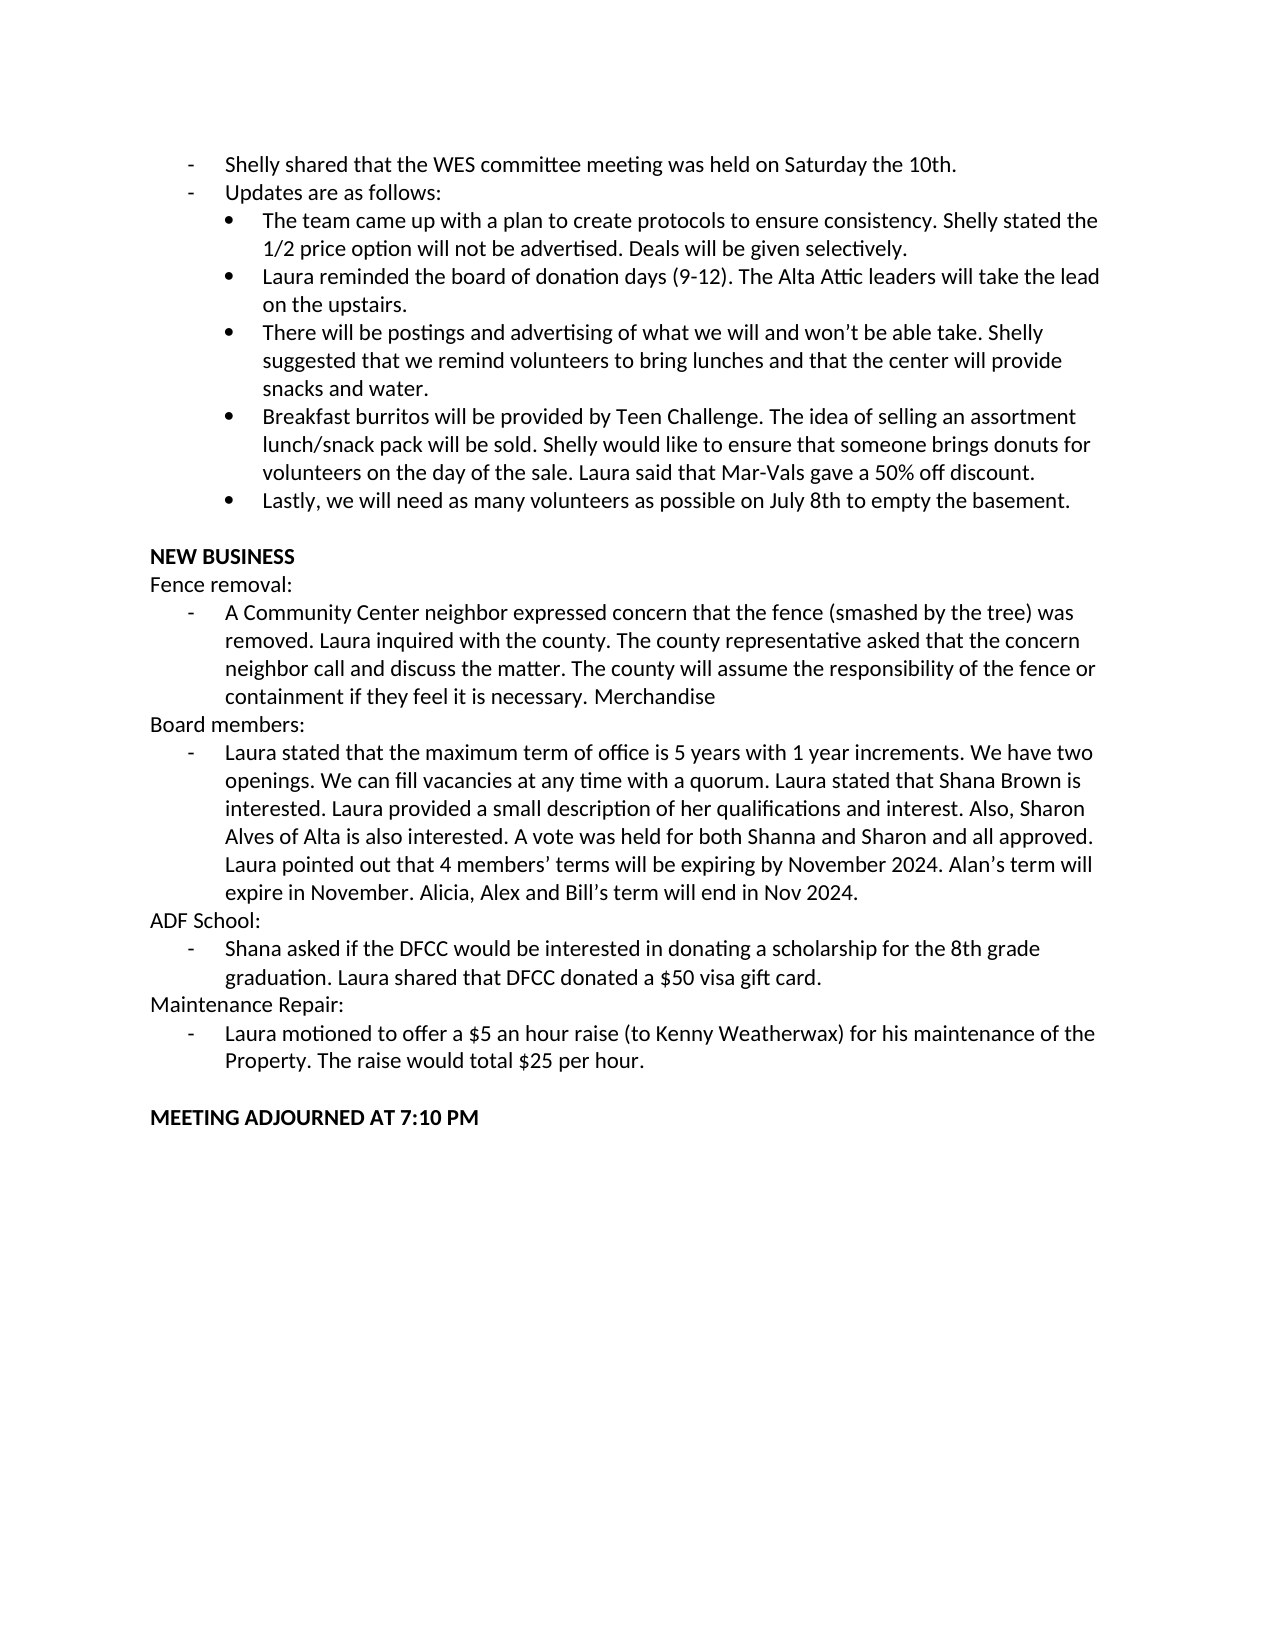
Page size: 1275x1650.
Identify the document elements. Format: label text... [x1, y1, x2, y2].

list Breakfast burritos will be provided by Teen Challenge. The idea of selling an assortment lunch/snack pack will be sold. Shelly would like to ensure that someone brings donuts for volunteers on the day of the sale. Laura said that Mar-Vals gave a 50% off discount. [225, 402, 1125, 486]
list Laura motioned to offer a $5 an hour raise (to Kenny Weatherwax) for his maintenance of the Property. The raise would total $25 per hour. [187, 1019, 1125, 1075]
text Fence removal: [150, 570, 1125, 598]
text Board members: [150, 710, 1125, 738]
list The team came up with a plan to create protocols to ensure consistency. Shelly stated the 1/2 price option will not be advertised. Deals will be given selectively. [225, 206, 1125, 262]
text NEW BUSINESS [150, 542, 1125, 570]
list A Community Center neighbor expressed concern that the fence (smashed by the tree) was removed. Laura inquired with the county. The county representative asked that the concern neighbor call and discuss the matter. The county will assume the responsibility of the fence or containment if they feel it is necessary. Merchandise [187, 598, 1125, 710]
text MEETING ADJOURNED AT 7:10 PM [150, 1103, 1125, 1131]
text ADF School: [150, 907, 1125, 934]
list Shelly shared that the WES committee meeting was held on Saturday the 10th. [187, 150, 1125, 178]
list Laura stated that the maximum term of office is 5 years with 1 year increments. We have two openings. We can fill vacancies at any time with a quorum. Laura stated that Shana Brown is interested. Laura provided a small description of her qualifications and interest. Also, Sharon Alves of Alta is also interested. A vote was held for both Shanna and Sharon and all approved. Laura pointed out that 4 members’ terms will be expiring by November 2024. Alan’s term will expire in November. Alicia, Alex and Bill’s term will end in Nov 2024. [187, 738, 1125, 907]
list Lastly, we will need as many volunteers as possible on July 8th to empty the basement. [225, 486, 1125, 514]
list Updates are as follows: [187, 178, 1125, 206]
list There will be postings and advertising of what we will and won’t be able take. Shelly suggested that we remind volunteers to bring lunches and that the center will provide snacks and water. [225, 318, 1125, 402]
list Shana asked if the DFCC would be interested in donating a scholarship for the 8th grade graduation. Laura shared that DFCC donated a $50 visa gift card. [187, 934, 1125, 991]
text Maintenance Repair: [150, 991, 1125, 1019]
list Laura reminded the board of donation days (9-12). The Alta Attic leaders will take the lead on the upstairs. [225, 262, 1125, 318]
